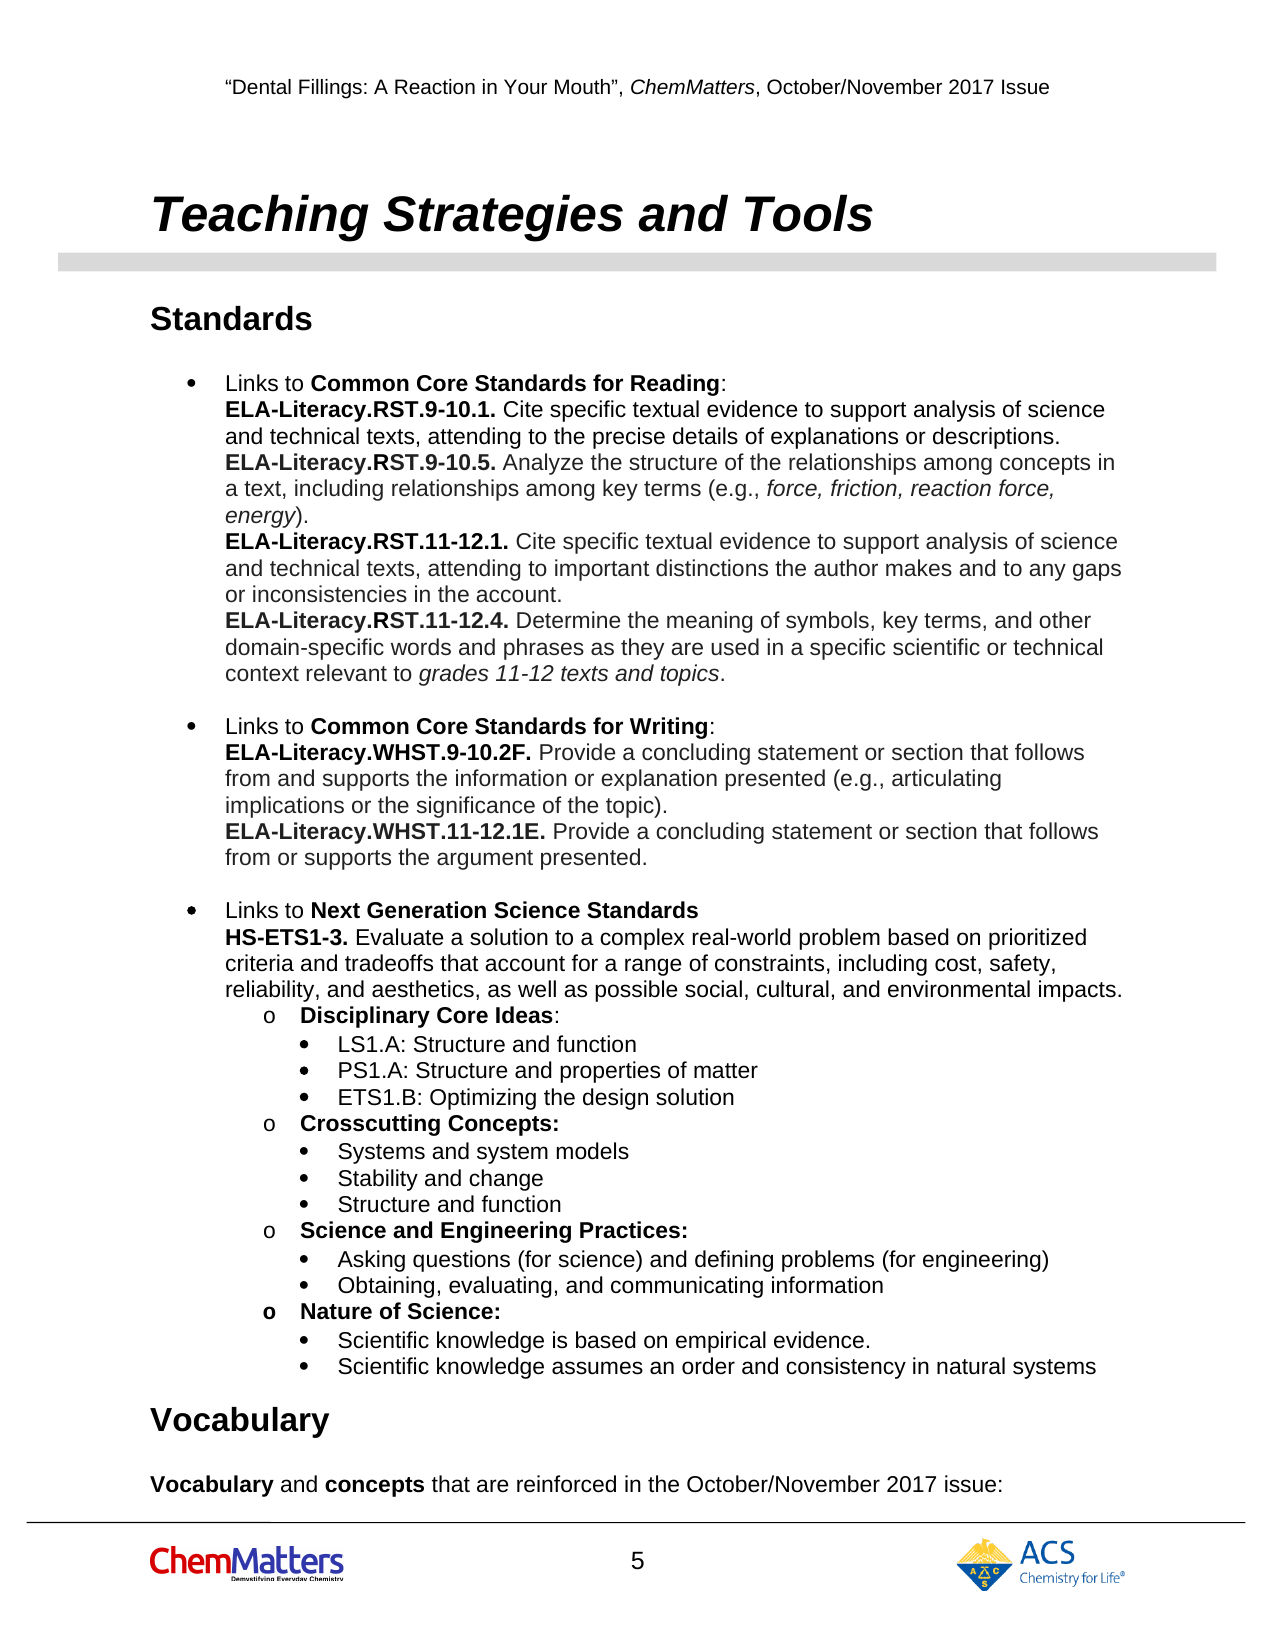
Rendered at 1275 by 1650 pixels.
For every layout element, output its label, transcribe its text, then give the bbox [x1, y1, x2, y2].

list Science and Engineering Practices: [262, 1217, 1125, 1246]
list Links to Common Core Standards for Writing: [187, 713, 1125, 739]
list Asking questions (for science) and defining problems (for engineering) [300, 1246, 1125, 1272]
list PS1.A: Structure and properties of matter [300, 1057, 1125, 1083]
text ELA-Literacy.RST.11-12.1. Cite specific textual evidence to support analysis of science and technical texts, attending to important distinctions the author makes and to any gaps or inconsistencies in the account. [225, 528, 1125, 607]
list Disciplinary Core Ideas: [262, 1002, 1125, 1031]
subtitle Teaching Strategies and Tools [150, 184, 1125, 241]
list Systems and system models [300, 1138, 1125, 1164]
subtitle Standards [150, 299, 1125, 337]
list ETS1.B: Optimizing the design solution [300, 1083, 1125, 1110]
list ELA-Literacy.WHST.9-10.2F. Provide a concluding statement or section that follows from and supports the information or explanation presented (e.g., articulating implications or the significance of the topic). [225, 739, 1125, 818]
text HS-ETS1-3. Evaluate a solution to a complex real-world problem based on prioritized criteria and tradeoffs that account for a range of constraints, including cost, safety, reliability, and aesthetics, as well as possible social, cultural, and environmental impacts. [225, 923, 1125, 1002]
list Crosscutting Concepts: [262, 1110, 1125, 1138]
list ELA-Literacy.RST.9-10.1. Cite specific textual evidence to support analysis of science and technical texts, attending to the precise details of explanations or descriptions. [225, 396, 1125, 449]
list Links to Common Core Standards for Reading: [187, 370, 1125, 396]
list Structure and function [300, 1191, 1125, 1217]
text ELA-Literacy.RST.9-10.5. Analyze the structure of the relationships among concepts in a text, including relationships among key terms (e.g., force, friction, reaction force, energy). [225, 449, 1125, 528]
list Nature of Science: [262, 1298, 1125, 1327]
list Scientific knowledge assumes an order and consistency in natural systems [300, 1353, 1125, 1379]
list ELA-Literacy.WHST.11-12.1E. Provide a concluding statement or section that follows from or supports the argument presented. [225, 818, 1125, 871]
list LS1.A: Structure and function [300, 1031, 1125, 1057]
picture [150, 1546, 344, 1581]
list Obtaining, evaluating, and communicating information [300, 1272, 1125, 1298]
text Vocabulary and concepts that are reinforced in the October/November 2017 issue: [150, 1471, 1125, 1498]
list Stability and change [300, 1164, 1125, 1191]
list Links to Next Generation Science Standards [187, 897, 1125, 923]
list Scientific knowledge is based on empirical evidence. [300, 1327, 1125, 1353]
subtitle Vocabulary [150, 1400, 1125, 1439]
text ELA-Literacy.RST.11-12.4. Determine the meaning of symbols, key terms, and other domain-specific words and phrases as they are used in a specific scientific or technical context relevant to grades 11-12 texts and topics. [225, 607, 1125, 686]
